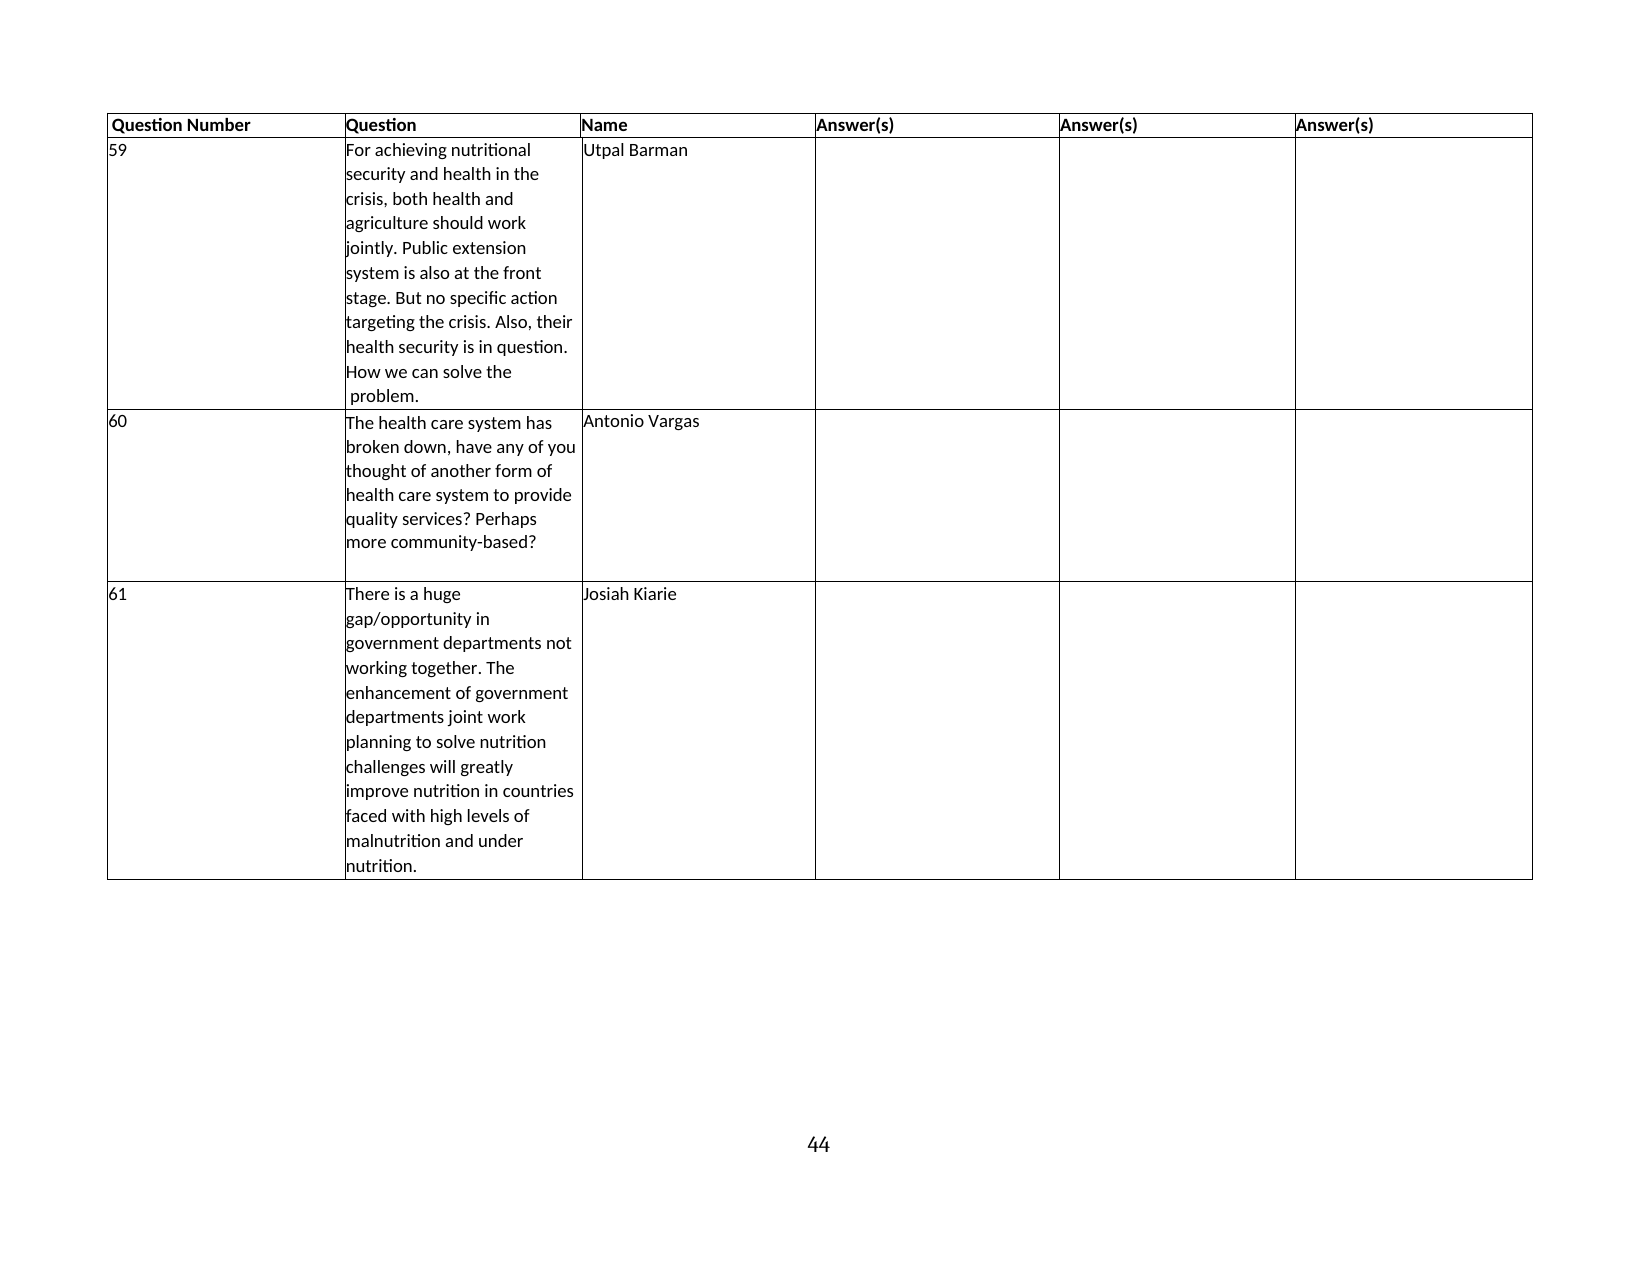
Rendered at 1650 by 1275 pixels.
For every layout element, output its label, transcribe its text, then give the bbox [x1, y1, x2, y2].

table_cell [1060, 138, 1295, 409]
table_header Answer(s) [816, 114, 1059, 137]
table_header Question [346, 114, 580, 137]
table_header Answer(s) [1060, 114, 1295, 137]
table_cell [816, 582, 1059, 879]
table_cell Utpal Barman [583, 138, 815, 409]
table_cell There is a huge gap/opportunity in government departments not working together. The enhancement of government departments joint work planning to solve nutrition challenges will greatly improve nutrition in countries faced with high levels of malnutrition and under nutrition. [346, 582, 582, 879]
table_cell 60 [108, 410, 345, 581]
table_header Answer(s) [1296, 114, 1532, 137]
table_cell Antonio Vargas [583, 410, 815, 581]
table_header Name [581, 114, 815, 137]
table_header Question Number [108, 114, 345, 137]
table_cell [1296, 410, 1532, 581]
table_cell The health care system has broken down, have any of you thought of another form of health care system to provide quality services? Perhaps more community-based? [346, 410, 582, 581]
table_cell [1060, 410, 1295, 581]
table_cell [816, 410, 1059, 581]
table_cell [1060, 582, 1295, 879]
table_cell [1296, 138, 1532, 409]
table_cell [816, 138, 1059, 409]
table_cell 59 [108, 138, 345, 409]
table_cell 61 [108, 582, 345, 879]
table_cell For achieving nutritional security and health in the crisis, both health and agriculture should work jointly. Public extension system is also at the front stage. But no specific action targeting the crisis. Also, their health security is in question. How we can solve the problem. [346, 138, 582, 409]
table_cell Josiah Kiarie [583, 582, 815, 879]
table_cell [1296, 582, 1532, 879]
